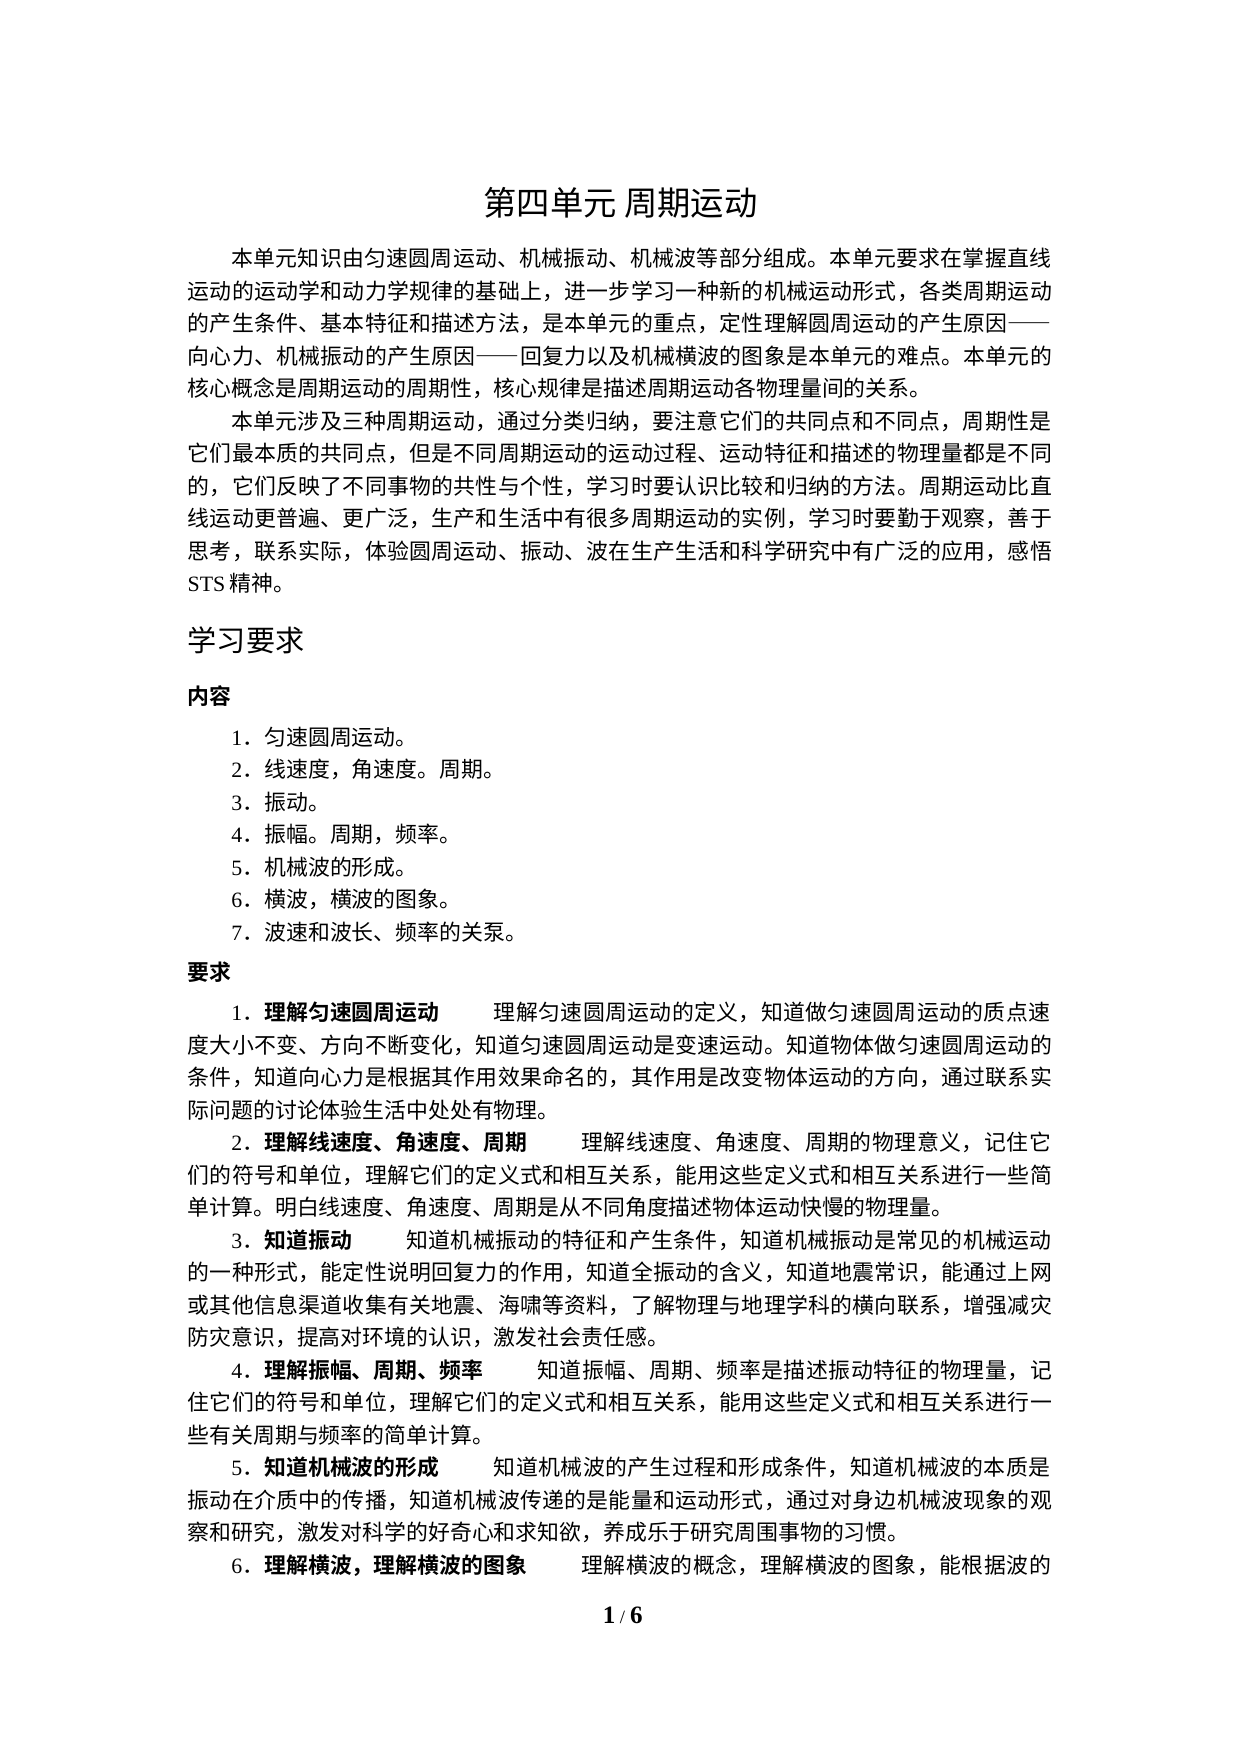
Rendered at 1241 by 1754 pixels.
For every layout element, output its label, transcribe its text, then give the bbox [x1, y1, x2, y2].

list 匀速圆周运动。 [187, 719, 1053, 752]
list 理解振幅、周期、频率 知道振幅、周期、频率是描述振动特征的物理量，记住它们的符号和单位，理解它们的定义式和相互关系，能用这些定义式和相互关系进行一些有关周期与频率的简单计算。 [187, 1352, 1053, 1450]
list 振幅。周期，频率。 [187, 817, 1053, 849]
list 线速度，角速度。周期。 [187, 752, 1053, 784]
subtitle 内容 [187, 679, 1053, 711]
list 机械波的形成。 [187, 849, 1053, 882]
list 横波，横波的图象。 [187, 882, 1053, 914]
text 本单元涉及三种周期运动，通过分类归纳，要注意它们的共同点和不同点，周期性是它们最本质的共同点，但是不同周期运动的运动过程、运动特征和描述的物理量都是不同的，它们反映了不同事物的共性与个性，学习时要认识比较和归纳的方法。周期运动比直线运动更普遍、更广泛，生产和生活中有很多周期运动的实例，学习时要勤于观察，善于思考，联系实际，体验圆周运动、振动、波在生产生活和科学研究中有广泛的应用，感悟STS精神。 [187, 403, 1053, 598]
text 本单元知识由匀速圆周运动、机械振动、机械波等部分组成。本单元要求在掌握直线运动的运动学和动力学规律的基础上，进一步学习一种新的机械运动形式，各类周期运动的产生条件、基本特征和描述方法，是本单元的重点，定性理解圆周运动的产生原因——向心力、机械振动的产生原因——回复力以及机械横波的图象是本单元的难点。本单元的核心概念是周期运动的周期性，核心规律是描述周期运动各物理量间的关系。 [187, 241, 1053, 403]
list 知道机械波的形成 知道机械波的产生过程和形成条件，知道机械波的本质是振动在介质中的传播，知道机械波传递的是能量和运动形式，通过对身边机械波现象的观察和研究，激发对科学的好奇心和求知欲，养成乐于研究周围事物的习惯。 [187, 1450, 1053, 1547]
list 理解线速度、角速度、周期 理解线速度、角速度、周期的物理意义，记住它们的符号和单位，理解它们的定义式和相互关系，能用这些定义式和相互关系进行一些简单计算。明白线速度、角速度、周期是从不同角度描述物体运动快慢的物理量。 [187, 1125, 1053, 1222]
subtitle 学习要求 [187, 606, 1053, 671]
subtitle 要求 [187, 954, 1053, 987]
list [187, 1547, 1053, 1580]
list 知道振动 知道机械振动的特征和产生条件，知道机械振动是常见的机械运动的一种形式，能定性说明回复力的作用，知道全振动的含义，知道地震常识，能通过上网或其他信息渠道收集有关地震、海啸等资料，了解物理与地理学科的横向联系，增强减灾、防灾意识，提高对环境的认识，激发社会责任感。 [187, 1222, 1053, 1352]
subtitle 第四单元 周期运动 [187, 168, 1053, 233]
list 理解匀速圆周运动 理解匀速圆周运动的定义，知道做匀速圆周运动的质点速度大小不变、方向不断变化，知道匀速圆周运动是变速运动。知道物体做匀速圆周运动的条件，知道向心力是根据其作用效果命名的，其作用是改变物体运动的方向，通过联系实际问题的讨论体验生活中处处有物理。 [187, 995, 1053, 1125]
list 波速和波长、频率的关泵。 [187, 914, 1053, 947]
list 振动。 [187, 784, 1053, 817]
